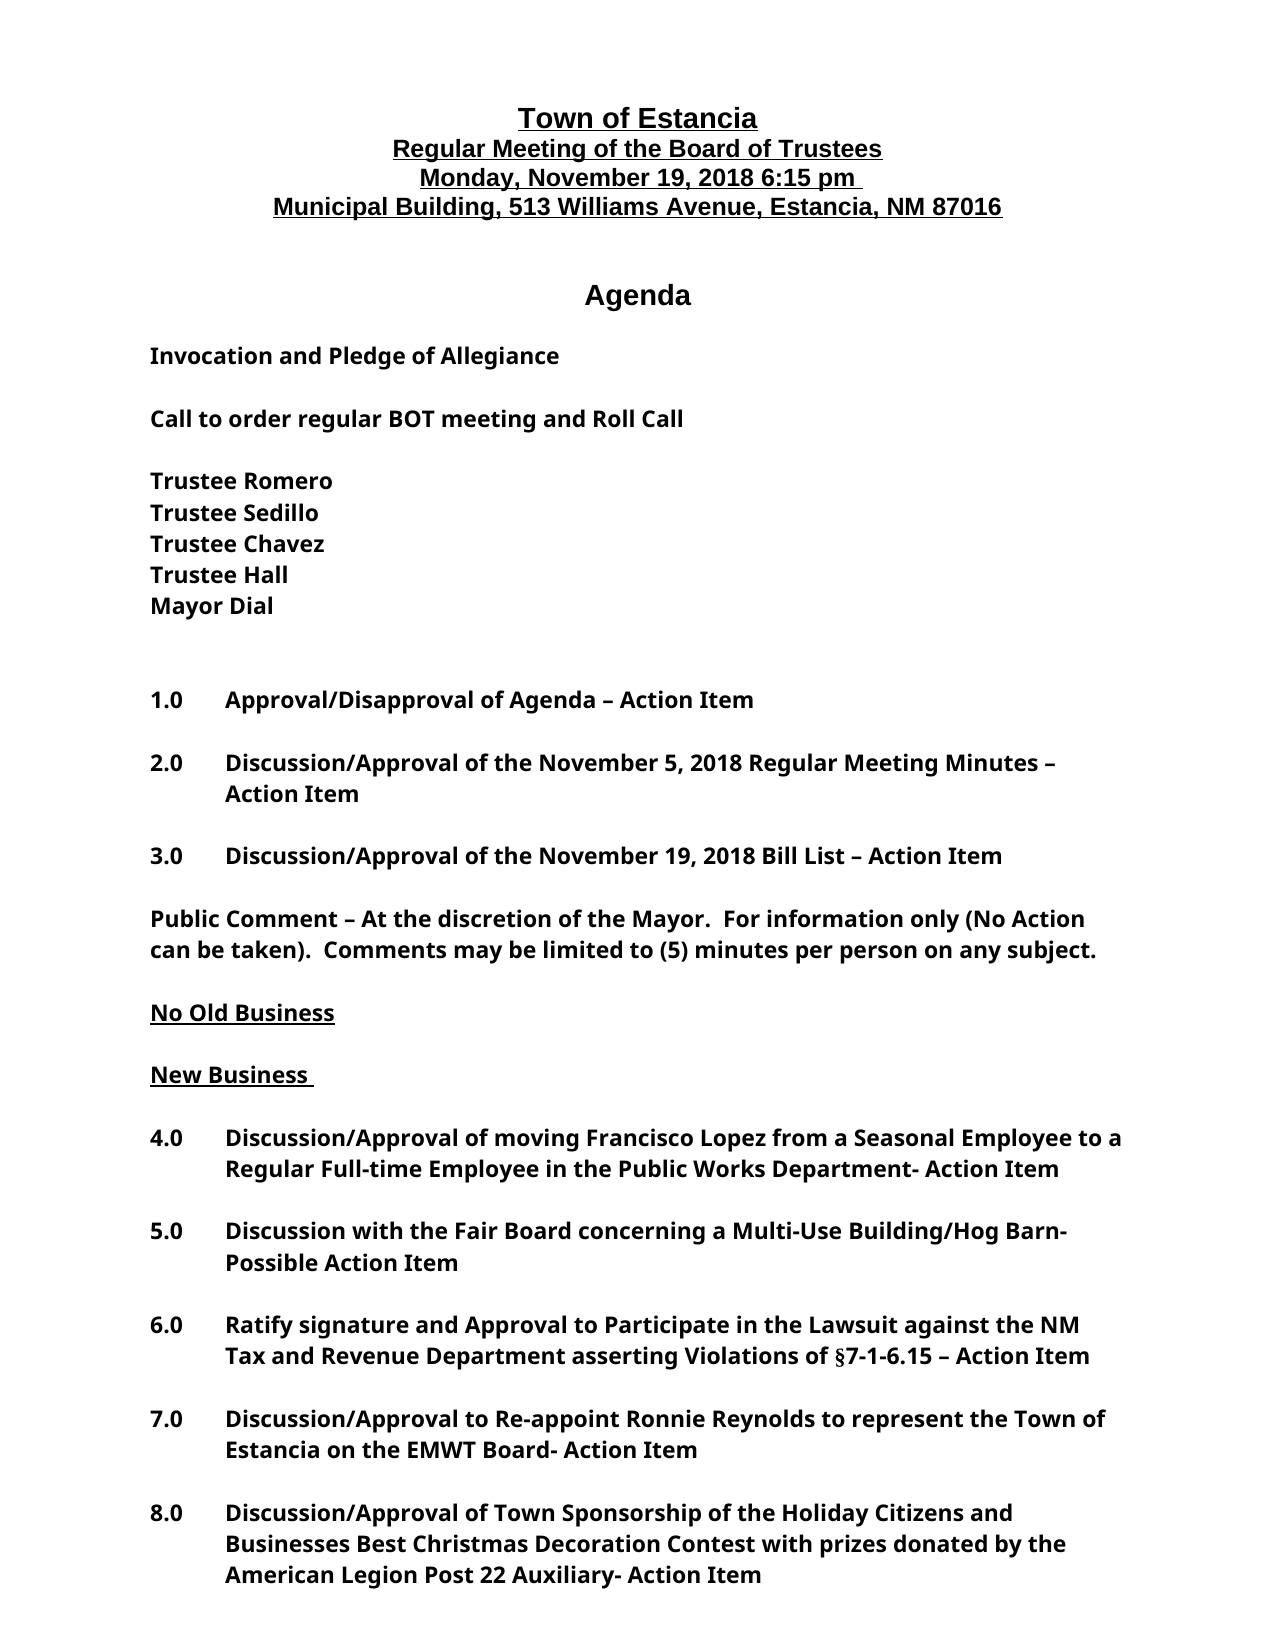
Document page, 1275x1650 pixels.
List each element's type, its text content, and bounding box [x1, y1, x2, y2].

list Possible Action Item [225, 1246, 1125, 1278]
text Monday, November 19, 2018 6:15 pm [150, 163, 1125, 192]
text Trustee Romero [150, 465, 1125, 496]
text Trustee Chavez [150, 528, 1125, 559]
text Agenda [150, 278, 1125, 311]
text Mayor Dial [150, 590, 1125, 621]
text Public Comment – At the discretion of the Mayor. For information only (No Action can be taken). Comments may be limited to (5) minutes per person on any subject. [150, 903, 1125, 965]
list Approval/Disapproval of Agenda – Action Item [150, 684, 1125, 715]
text Invocation and Pledge of Allegiance [150, 340, 1125, 371]
list Discussion/Approval of Town Sponsorship of the Holiday Citizens and Businesses Best Christmas Decoration Contest with prizes donated by the American Legion Post 22 Auxiliary- Action Item [150, 1496, 1125, 1590]
text Trustee Hall [150, 559, 1125, 590]
list Discussion with the Fair Board concerning a Multi-Use Building/Hog Barn- [150, 1215, 1125, 1246]
text Regular Meeting of the Board of Trustees [150, 134, 1125, 163]
text Trustee Sedillo [150, 496, 1125, 528]
list Discussion/Approval to Re-appoint Ronnie Reynolds to represent the Town of Estancia on the EMWT Board- Action Item [150, 1403, 1125, 1465]
list Discussion/Approval of the November 5, 2018 Regular Meeting Minutes – Action Item [150, 746, 1125, 809]
text New Business [150, 1059, 1125, 1090]
list Discussion/Approval of moving Francisco Lopez from a Seasonal Employee to a Regular Full-time Employee in the Public Works Department- Action Item [150, 1121, 1125, 1184]
text Municipal Building, 513 Williams Avenue, Estancia, NM 87016 [150, 192, 1125, 220]
text Town of Estancia [150, 101, 1125, 134]
text No Old Business [150, 996, 1125, 1028]
text Call to order regular BOT meeting and Roll Call [150, 403, 1125, 434]
list Discussion/Approval of the November 19, 2018 Bill List – Action Item [150, 840, 1125, 871]
list Ratify signature and Approval to Participate in the Lawsuit against the NM Tax and Revenue Department asserting Violations of §7-1-6.15 – Action Item [150, 1309, 1125, 1371]
